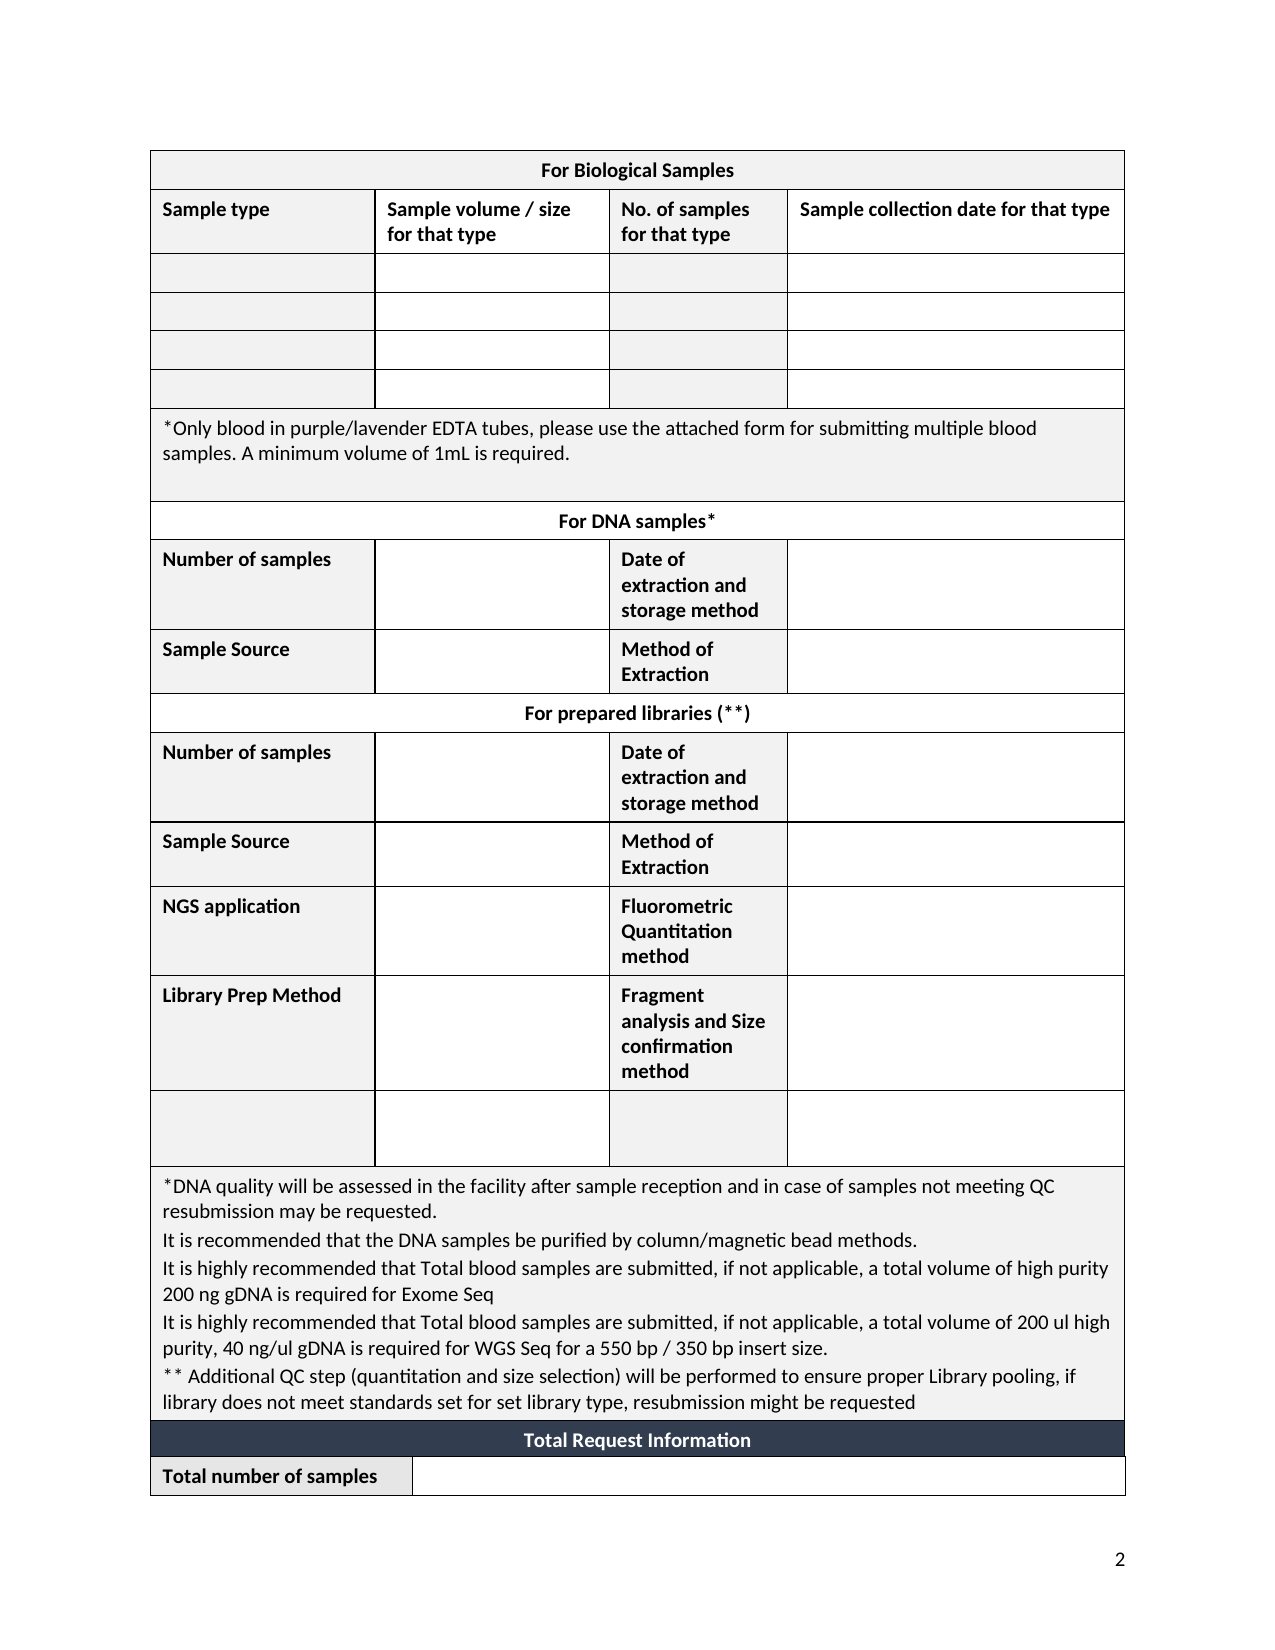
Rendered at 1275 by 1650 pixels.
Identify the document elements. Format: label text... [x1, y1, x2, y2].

table_cell [610, 254, 787, 292]
table_cell [376, 976, 609, 1090]
table_cell [788, 254, 1124, 292]
table_cell Sample volume / size for that type [376, 190, 609, 253]
table_cell Number of samples [151, 540, 374, 629]
table_cell Sample collection date for that type [788, 190, 1124, 253]
table_cell Date of extraction and storage method [610, 540, 787, 629]
table_cell [610, 370, 787, 408]
table_cell [610, 293, 787, 330]
table_cell [376, 887, 609, 975]
table_cell [376, 630, 609, 693]
table_cell [788, 331, 1124, 369]
table_cell [376, 823, 609, 886]
table_cell [376, 733, 609, 821]
table_cell [788, 370, 1124, 408]
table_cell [151, 1457, 412, 1495]
table_cell Method of Extraction [610, 823, 787, 886]
table_cell [788, 733, 1124, 821]
table_cell *DNA quality will be assessed in the facility after sample reception and in case of samples not meeting QC resubmission may be requested. It is recommended that the DNA samples be purified by column/magnetic bead methods. It is highly recommended that Total blood samples are submitted, if not applicable, a total volume of high purity 200 ng gDNA is required for Exome Seq It is highly recommended that Total blood samples are submitted, if not applicable, a total volume of 200 ul high purity, 40 ng/ul gDNA is required for WGS Seq for a 550 bp / 350 bp insert size. ** Additional QC step (quantitation and size selection) will be performed to ensure proper Library pooling, if library does not meet standards set for set library type, resubmission might be requested [151, 1167, 1124, 1420]
table_cell [376, 370, 609, 408]
table_cell [788, 1091, 1124, 1166]
table_cell [788, 976, 1124, 1090]
table_cell [376, 254, 609, 292]
table_cell [788, 630, 1124, 693]
table_cell No. of samples for that type [610, 190, 787, 253]
table_cell Sample type [151, 190, 374, 253]
table_cell [151, 370, 374, 408]
table_cell For DNA samples* [151, 502, 1124, 539]
table_cell Date of extraction and storage method [610, 733, 787, 821]
table_cell Fluorometric Quantitation method [610, 887, 787, 975]
table_cell [788, 293, 1124, 330]
table_cell [376, 540, 609, 629]
table_cell [788, 540, 1124, 629]
table_cell [151, 1091, 374, 1166]
table_header Total Request Information [151, 1421, 1124, 1456]
table_cell For prepared libraries (**) [151, 694, 1124, 732]
table_cell [151, 331, 374, 369]
table_cell [151, 254, 374, 292]
table_cell [413, 1457, 1125, 1495]
table_cell [151, 293, 374, 330]
table_cell [376, 1091, 609, 1166]
table_cell Sample Source [151, 823, 374, 886]
table_cell For Biological Samples [151, 151, 1124, 189]
table_cell Method of Extraction [610, 630, 787, 693]
table_cell [788, 823, 1124, 886]
table_cell [376, 293, 609, 330]
table_cell [376, 331, 609, 369]
table_cell *Only blood in purple/lavender EDTA tubes, please use the attached form for submitting multiple blood samples. A minimum volume of 1mL is required. [151, 409, 1124, 501]
table_cell Library Prep Method [151, 976, 374, 1090]
table_cell NGS application [151, 887, 374, 975]
table_cell Number of samples [151, 733, 374, 821]
table_cell Sample Source [151, 630, 374, 693]
table_cell [610, 1091, 787, 1166]
table_cell [788, 887, 1124, 975]
table_cell [610, 331, 787, 369]
table_cell Fragment analysis and Size confirmation method [610, 976, 787, 1090]
